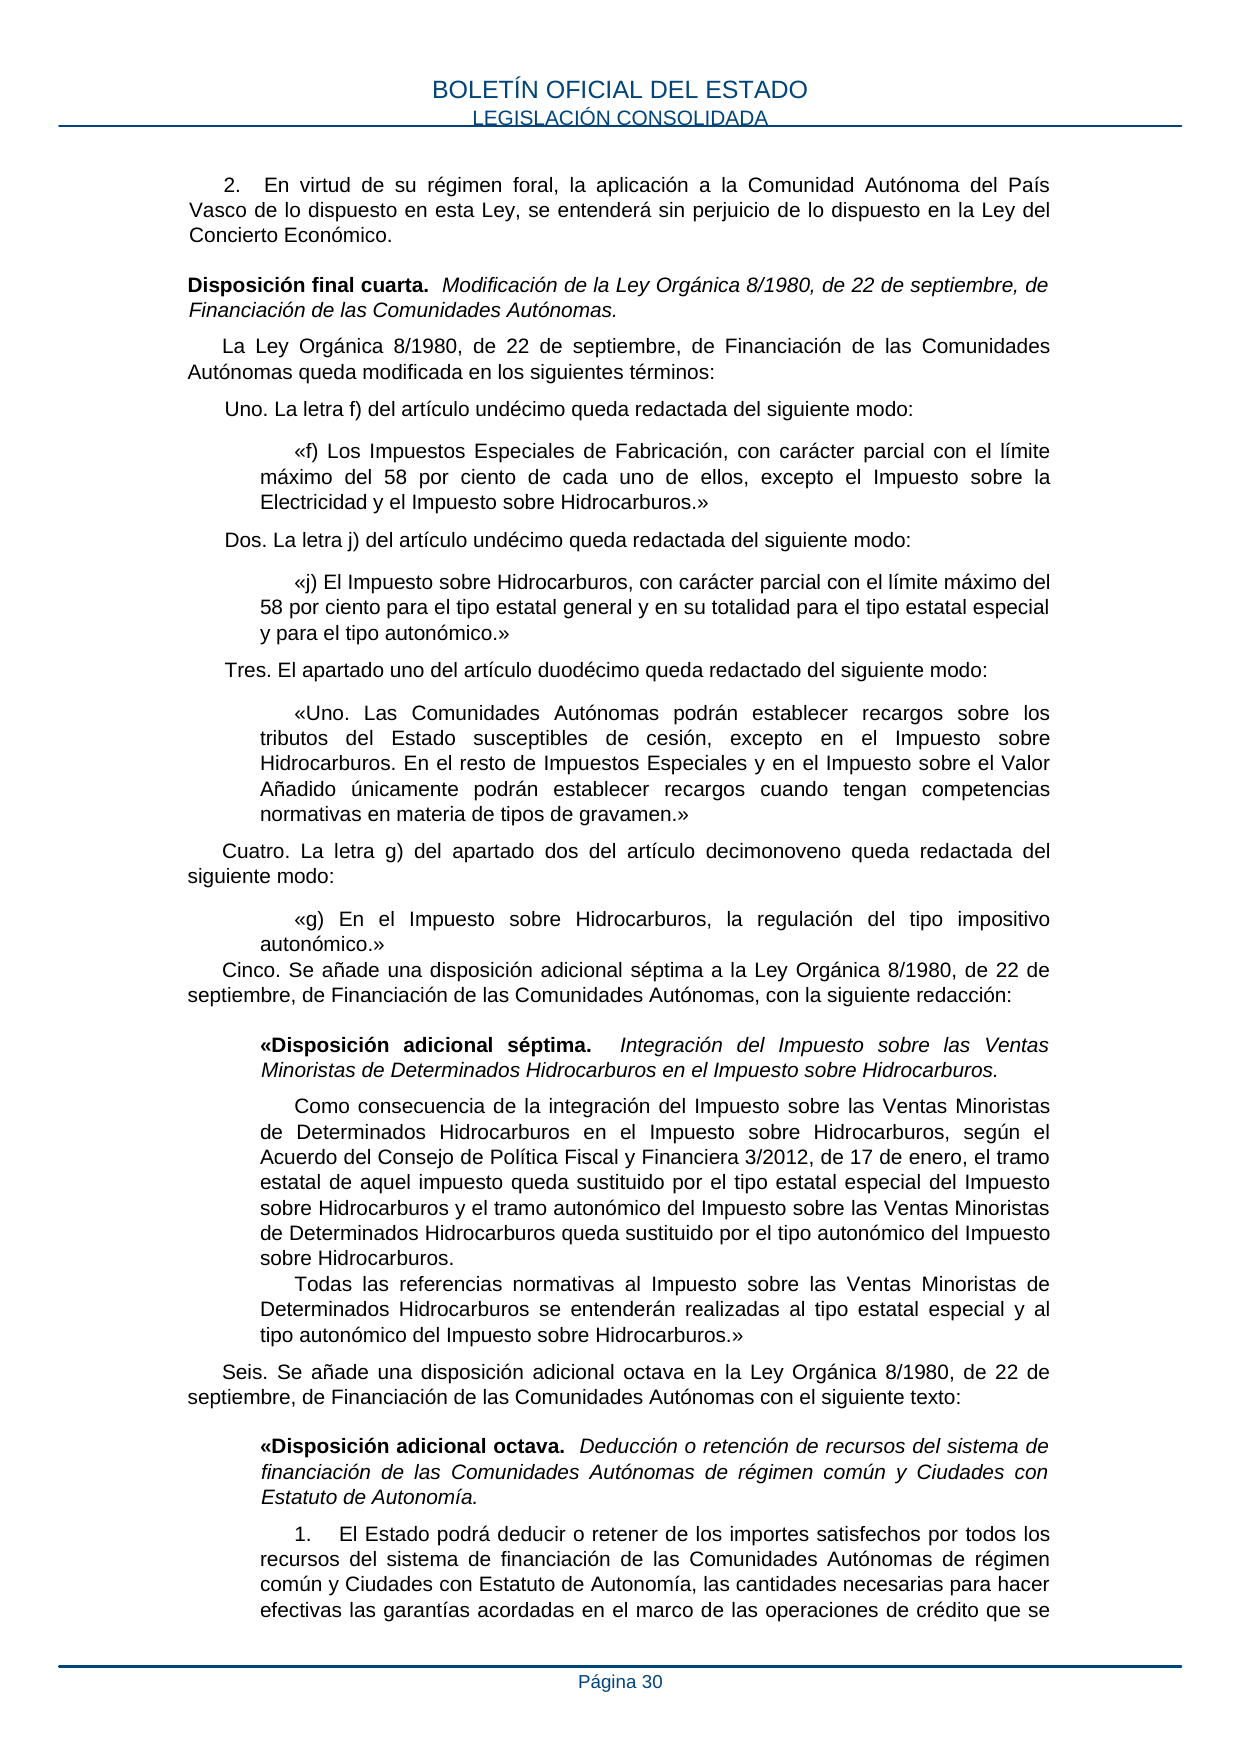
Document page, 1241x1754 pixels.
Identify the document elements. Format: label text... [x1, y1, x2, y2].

text La Ley Orgánica 8/1980, de 22 de septiembre, de Financiación de las Comunidades Autónomas queda modificada en los siguientes términos: [187, 334, 1051, 383]
text «f) Los Impuestos Especiales de Fabricación, con carácter parcial con el límite máximo del 58 por ciento de cada uno de ellos, excepto el Impuesto sobre la Electricidad y el Impuesto sobre Hidrocarburos.» [260, 439, 1051, 514]
text «Disposición adicional octava. Deducción o retención de recursos del sistema de financiación de las Comunidades Autónomas de régimen común y Ciudades con Estatuto de Autonomía. [260, 1434, 1051, 1509]
text «g) En el Impuesto sobre Hidrocarburos, la regulación del tipo impositivo autonómico.» [260, 907, 1051, 956]
text Dos. La letra j) del artículo undécimo queda redactada del siguiente modo: [224, 527, 1051, 551]
text Como consecuencia de la integración del Impuesto sobre las Ventas Minoristas de Determinados Hidrocarburos en el Impuesto sobre Hidrocarburos, según el Acuerdo del Consejo de Política Fiscal y Financiera 3/2012, de 17 de enero, el tramo estatal de aquel impuesto queda sustituido por el tipo estatal especial del Impuesto sobre Hidrocarburos y el tramo autonómico del Impuesto sobre las Ventas Minoristas de Determinados Hidrocarburos queda sustituido por el tipo autonómico del Impuesto sobre Hidrocarburos. [260, 1094, 1051, 1270]
text «j) El Impuesto sobre Hidrocarburos, con carácter parcial con el límite máximo del 58 por ciento para el tipo estatal general y en su totalidad para el tipo estatal especial y para el tipo autonómico.» [260, 570, 1051, 644]
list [260, 1521, 1051, 1621]
list En virtud de su régimen foral, la aplicación a la Comunidad Autónoma del País Vasco de lo dispuesto en esta Ley, se entenderá sin perjuicio de lo dispuesto en la Ley del Concierto Económico. [189, 173, 1051, 247]
text «Disposición adicional séptima. Integración del Impuesto sobre las Ventas Minoristas de Determinados Hidrocarburos en el Impuesto sobre Hidrocarburos. [260, 1032, 1051, 1082]
text Cuatro. La letra g) del apartado dos del artículo decimonoveno queda redactada del siguiente modo: [187, 839, 1051, 888]
text «Uno. Las Comunidades Autónomas podrán establecer recargos sobre los tributos del Estado susceptibles de cesión, excepto en el Impuesto sobre Hidrocarburos. En el resto de Impuestos Especiales y en el Impuesto sobre el Valor Añadido únicamente podrán establecer recargos cuando tengan competencias normativas en materia de tipos de gravamen.» [260, 700, 1051, 826]
text Uno. La letra f) del artículo undécimo queda redactada del siguiente modo: [224, 397, 1051, 421]
text Tres. El apartado uno del artículo duodécimo queda redactado del siguiente modo: [224, 658, 1051, 682]
text Disposición final cuarta. Modificación de la Ley Orgánica 8/1980, de 22 de septiembre, de Financiación de las Comunidades Autónomas. [187, 272, 1051, 322]
text Seis. Se añade una disposición adicional octava en la Ley Orgánica 8/1980, de 22 de septiembre, de Financiación de las Comunidades Autónomas con el siguiente texto: [187, 1360, 1051, 1409]
text Cinco. Se añade una disposición adicional séptima a la Ley Orgánica 8/1980, de 22 de septiembre, de Financiación de las Comunidades Autónomas, con la siguiente redacción: [187, 958, 1051, 1007]
text Todas las referencias normativas al Impuesto sobre las Ventas Minoristas de Determinados Hidrocarburos se entenderán realizadas al tipo estatal especial y al tipo autonómico del Impuesto sobre Hidrocarburos.» [260, 1272, 1051, 1346]
